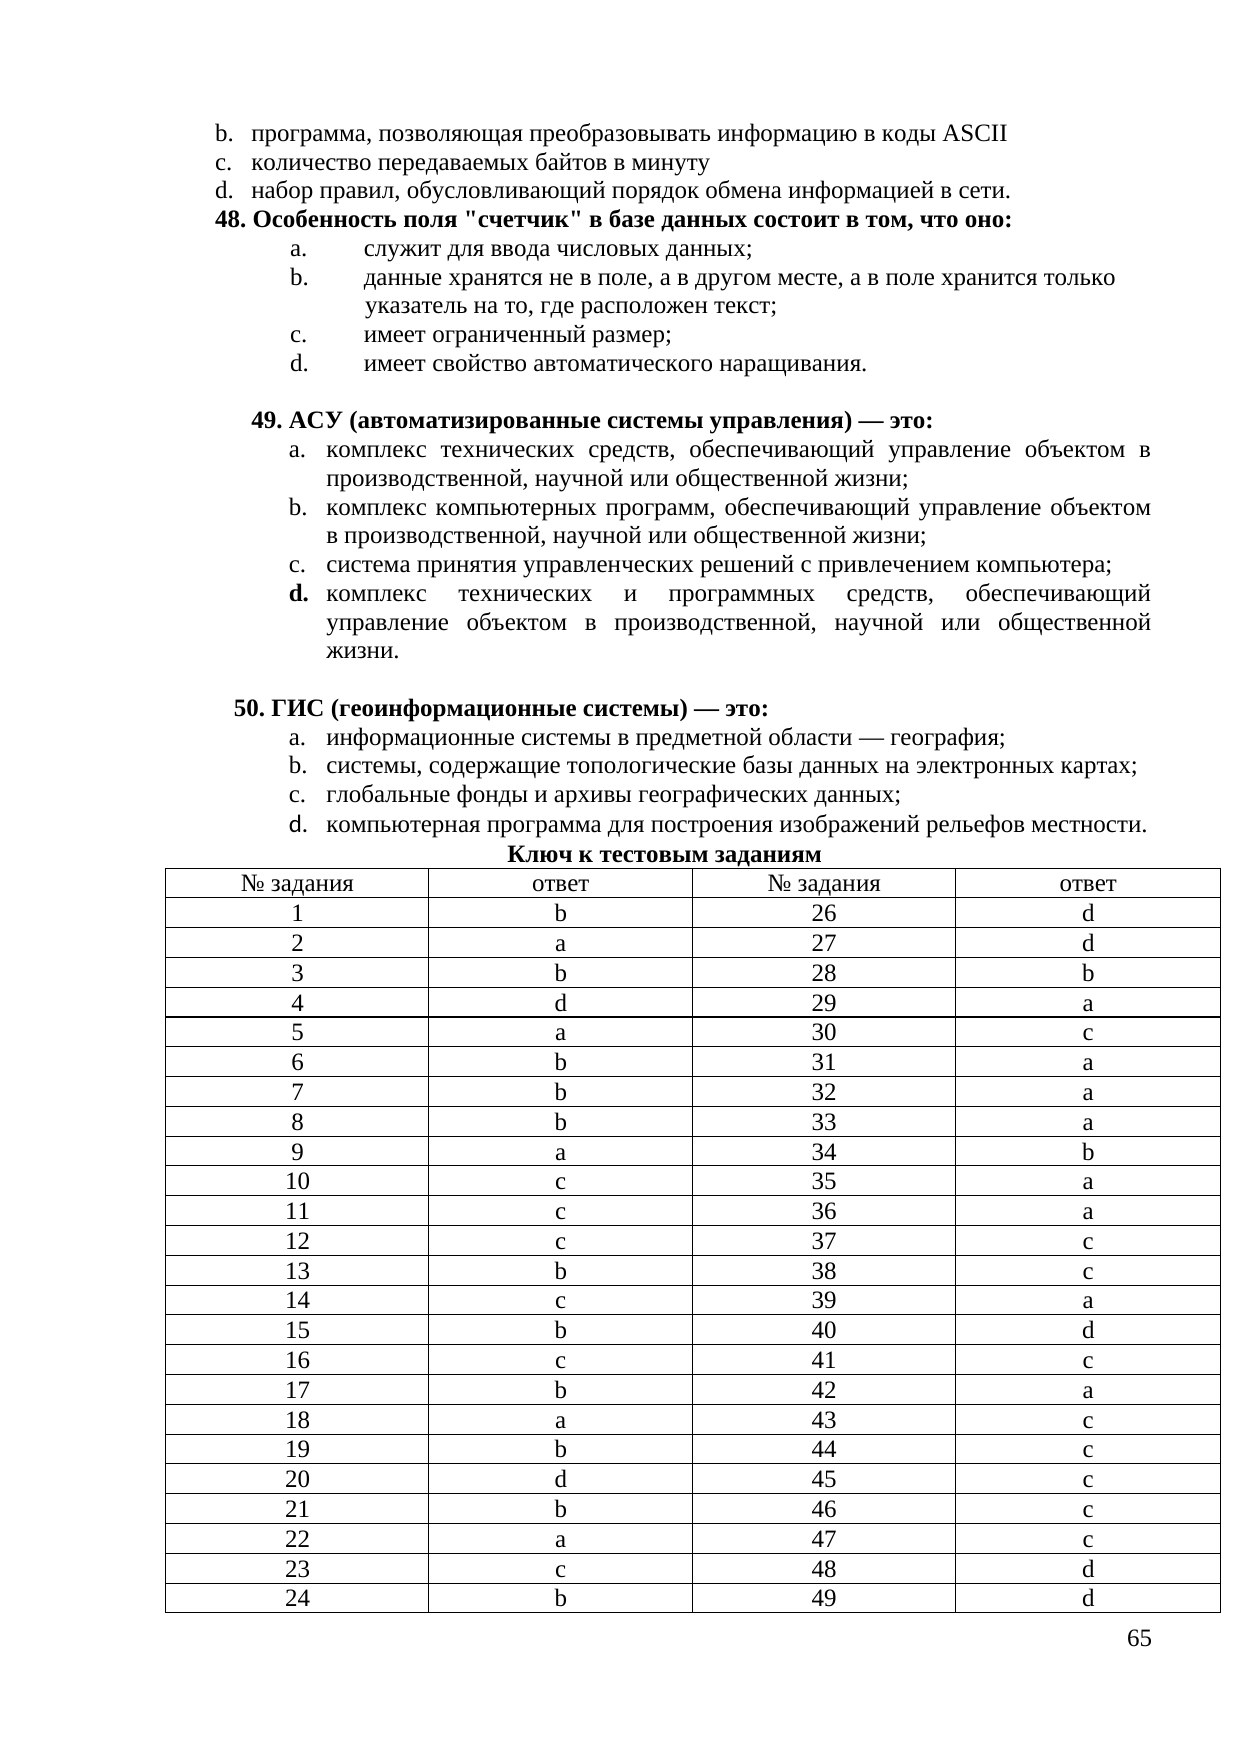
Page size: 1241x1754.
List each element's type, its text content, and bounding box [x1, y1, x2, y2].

table_cell 6 [166, 1047, 428, 1076]
table_cell c [956, 1435, 1220, 1463]
table_cell b [429, 1435, 692, 1463]
table_cell d [429, 1464, 692, 1493]
table_cell 35 [693, 1166, 955, 1195]
table_cell 15 [166, 1315, 428, 1344]
table_cell a [956, 1166, 1220, 1195]
list данные хранятся не в поле, а в другом месте, а в поле хранится только указатель на то, где расположен текст; [290, 262, 1152, 319]
table_cell 47 [693, 1524, 955, 1553]
table_cell 33 [693, 1107, 955, 1136]
list комплекс технических и программных средств, обеспечивающий управление объектом в производственной, научной или общественной жизни. [288, 578, 1152, 664]
table_cell a [956, 1107, 1220, 1136]
table_header ответ [429, 869, 692, 897]
table_cell c [956, 1345, 1220, 1374]
table_cell 13 [166, 1256, 428, 1284]
table_cell c [429, 1196, 692, 1225]
table_cell 14 [166, 1286, 428, 1314]
table_cell c [429, 1226, 692, 1255]
table_cell b [429, 1315, 692, 1344]
table_cell 3 [166, 958, 428, 987]
table_cell 42 [693, 1375, 955, 1404]
table_cell 38 [693, 1256, 955, 1284]
table_cell 43 [693, 1405, 955, 1433]
table_cell d [956, 1554, 1220, 1582]
table_cell 21 [166, 1494, 428, 1523]
list информационные системы в предметной области — география; [288, 722, 1152, 751]
table_cell b [429, 898, 692, 927]
table_cell b [429, 1047, 692, 1076]
table_cell 2 [166, 928, 428, 957]
table_cell a [429, 1137, 692, 1165]
list системы, содержащие топологические базы данных на электронных картах; [288, 751, 1152, 779]
table_cell 26 [693, 898, 955, 927]
table_cell 28 [693, 958, 955, 987]
table_cell b [956, 958, 1220, 987]
table_cell 37 [693, 1226, 955, 1255]
table_cell a [429, 928, 692, 957]
list имеет ограниченный размер; [290, 319, 1152, 348]
table_cell 1 [166, 898, 428, 927]
table_cell 17 [166, 1375, 428, 1404]
table_cell 18 [166, 1405, 428, 1433]
table_cell 16 [166, 1345, 428, 1374]
list программа, позволяющая преобразовывать информацию в коды ASCII [215, 118, 1152, 147]
table_cell b [429, 1375, 692, 1404]
table_cell 34 [693, 1137, 955, 1165]
table_cell b [429, 1107, 692, 1136]
table_header ответ [956, 869, 1220, 897]
table_cell 20 [166, 1464, 428, 1493]
table_cell b [429, 1256, 692, 1284]
table_cell 31 [693, 1047, 955, 1076]
table_cell c [956, 1494, 1220, 1523]
table_cell a [956, 1077, 1220, 1106]
text 48. Особенность поля "счетчик" в базе данных состоит в том, что оно: [215, 204, 1152, 233]
text 50. ГИС (геоинформационные системы) — это: [177, 693, 1152, 722]
table_cell 10 [166, 1166, 428, 1195]
table_cell c [956, 1018, 1220, 1046]
table_cell b [429, 1584, 692, 1612]
table_cell 24 [166, 1584, 428, 1612]
list комплекс технических средств, обеспечивающий управление объектом в производственной, научной или общественной жизни; [288, 434, 1152, 492]
table_cell 32 [693, 1077, 955, 1106]
table_cell 9 [166, 1137, 428, 1165]
table_cell a [429, 1405, 692, 1433]
table_cell a [956, 988, 1220, 1016]
table_cell 49 [693, 1584, 955, 1612]
table_cell c [956, 1464, 1220, 1493]
text 49. АСУ (автоматизированные системы управления) — это: [251, 406, 1152, 434]
table_cell 40 [693, 1315, 955, 1344]
list служит для ввода числовых данных; [290, 233, 1152, 262]
table_cell b [429, 958, 692, 987]
table_cell 8 [166, 1107, 428, 1136]
list комплекс компьютерных программ, обеспечивающий управление объектом в производственной, научной или общественной жизни; [288, 492, 1152, 549]
table_cell 19 [166, 1435, 428, 1463]
table_cell b [429, 1077, 692, 1106]
table_cell 5 [166, 1018, 428, 1046]
table_cell 30 [693, 1018, 955, 1046]
table_cell a [956, 1375, 1220, 1404]
list компьютерная программа для построения изображений рельефов местности. [288, 808, 1152, 839]
table_cell 29 [693, 988, 955, 1016]
table_cell 7 [166, 1077, 428, 1106]
table_cell a [956, 1196, 1220, 1225]
table_cell 23 [166, 1554, 428, 1582]
table_cell 48 [693, 1554, 955, 1582]
table_cell 39 [693, 1286, 955, 1314]
table_cell 27 [693, 928, 955, 957]
table_cell d [956, 1315, 1220, 1344]
list глобальные фонды и архивы географических данных; [288, 779, 1152, 808]
table_cell a [429, 1524, 692, 1553]
table_cell c [429, 1345, 692, 1374]
table_cell c [956, 1524, 1220, 1553]
table_cell 44 [693, 1435, 955, 1463]
table_cell 45 [693, 1464, 955, 1493]
table_cell d [956, 1584, 1220, 1612]
table_cell b [956, 1137, 1220, 1165]
table_cell c [429, 1286, 692, 1314]
table_cell d [956, 898, 1220, 927]
table_cell 11 [166, 1196, 428, 1225]
table_cell 22 [166, 1524, 428, 1553]
table_cell 36 [693, 1196, 955, 1225]
table_cell 46 [693, 1494, 955, 1523]
table_cell a [956, 1286, 1220, 1314]
text Ключ к тестовым заданиям [177, 839, 1152, 867]
table_cell d [429, 988, 692, 1016]
list количество передаваемых байтов в минуту [215, 147, 1152, 176]
list система принятия управленческих решений с привлечением компьютера; [288, 549, 1152, 578]
table_cell 12 [166, 1226, 428, 1255]
table_cell c [429, 1166, 692, 1195]
table_cell a [429, 1018, 692, 1046]
table_cell b [429, 1494, 692, 1523]
table_header № задания [693, 869, 955, 897]
table_cell c [956, 1256, 1220, 1284]
list имеет свойство автоматического наращивания. [290, 348, 1152, 377]
table_cell c [429, 1554, 692, 1582]
table_cell d [956, 928, 1220, 957]
table_cell a [956, 1047, 1220, 1076]
table_cell c [956, 1226, 1220, 1255]
table_header № задания [166, 869, 428, 897]
table_cell 4 [166, 988, 428, 1016]
table_cell 41 [693, 1345, 955, 1374]
list набор правил, обусловливающий порядок обмена информацией в сети. [215, 176, 1152, 204]
table_cell c [956, 1405, 1220, 1433]
